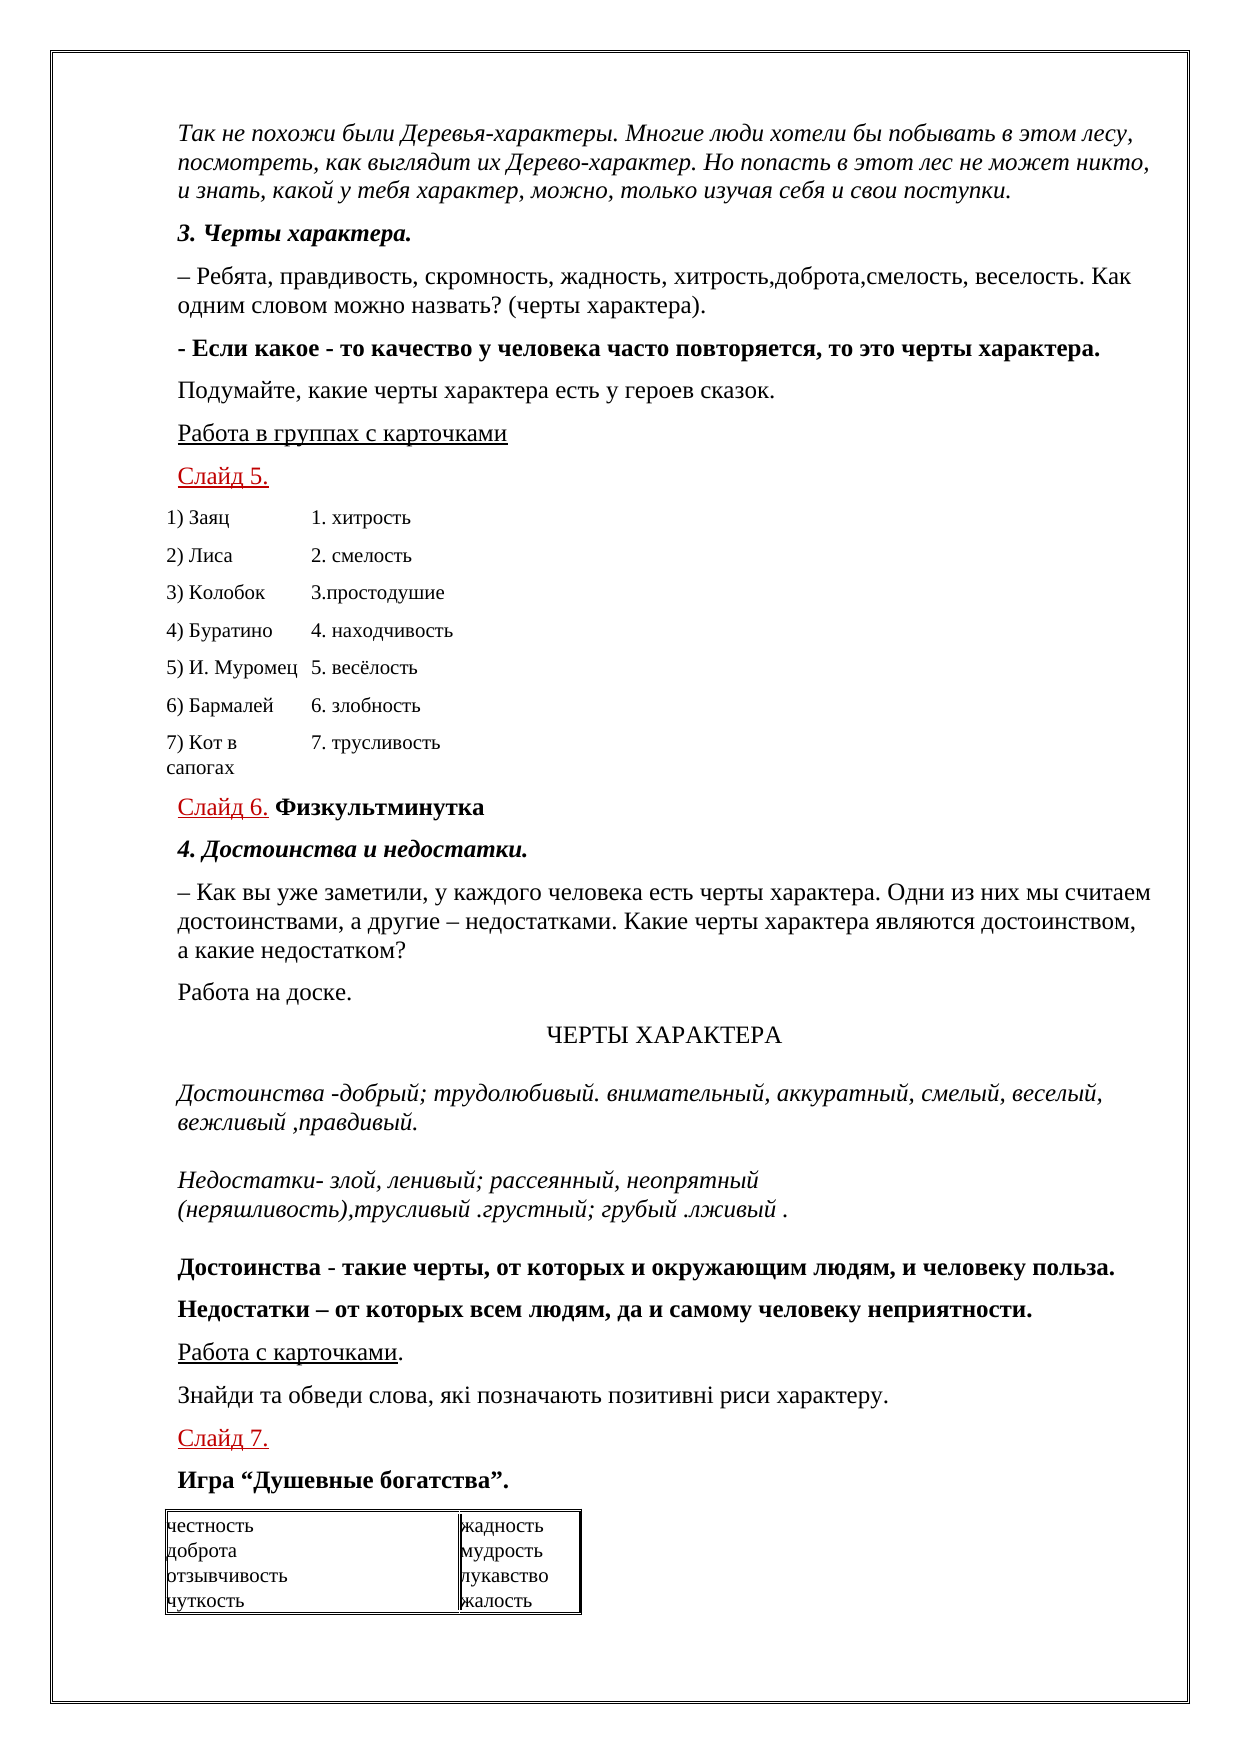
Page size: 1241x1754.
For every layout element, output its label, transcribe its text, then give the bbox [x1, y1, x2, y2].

table_cell 4) Буратино [166, 617, 311, 654]
text Слайд 5. [177, 461, 1152, 490]
table_cell 7. трусливость [311, 729, 453, 792]
table_cell 2) Лиса [166, 542, 311, 579]
text – Как вы уже заметили, у каждого человека есть черты характера. Одни из них мы считаем достоинствами, а другие – недостатками. Какие черты характера являются достоинством, а какие недостатком? [177, 877, 1152, 963]
table_cell 3) Колобок [166, 579, 311, 617]
text Так не похожи были Деревья-характеры. Многие люди хотели бы побывать в этом лесу, посмотреть, как выглядит их Дерево-характер. Но попасть в этот лес не может никто, и знать, какой у тебя характер, можно, только изучая себя и свои поступки. [177, 118, 1152, 204]
text Работа на доске. [177, 977, 1152, 1006]
table_header 1) Заяц [166, 504, 311, 542]
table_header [168, 1510, 460, 1612]
table_cell 2. смелость [311, 542, 453, 579]
text Игра “Душевные богатства”. [177, 1466, 1152, 1494]
text 4. Достоинства и недостатки. [177, 834, 1152, 863]
text Недостатки – от которых всем людям, да и самому человеку неприятности. [177, 1294, 1152, 1323]
table_cell 7) Кот в сапогах [166, 729, 311, 792]
text Работа с карточками. [177, 1337, 1152, 1366]
text Работа в группах с карточками [177, 418, 1152, 447]
table_cell 5. весёлость [311, 654, 453, 692]
text Знайди та обведи слова, які позначають позитивні риси характеру. [177, 1380, 1152, 1409]
table_cell 6. злобность [311, 692, 453, 729]
text Слайд 6. Физкультминутка [177, 792, 1152, 820]
table_cell 6) Бармалей [166, 692, 311, 729]
text Достоинства -добрый; трудолюбивый. внимательный, аккуратный, смелый, веселый, вежливый ,правдивый. [177, 1078, 1152, 1136]
text Достоинства - такие черты, от которых и окружающим людям, и человеку польза. [177, 1252, 1152, 1280]
table_cell 4. находчивость [311, 617, 453, 654]
table_cell 3.простодушие [311, 579, 453, 617]
text Подумайте, какие черты характера есть у героев сказок. [177, 376, 1152, 404]
table_header 1. хитрость [311, 504, 453, 542]
text 3. Черты характера. [177, 218, 1152, 247]
text – Ребята, правдивость, скромность, жадность, хитрость,доброта,смелость, веселость. Как одним словом можно назвать? (черты характера). [177, 261, 1152, 319]
text - Если какое - то качество у человека часто повторяется, то это черты характера. [177, 333, 1152, 362]
text Слайд 7. [177, 1423, 1152, 1452]
table_cell 5) И. Муромец [166, 654, 311, 692]
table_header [460, 1512, 579, 1612]
text Недостатки- злой, ленивый; рассеянный, неопрятный (неряшливость),трусливый .грустный; грубый .лживый . [177, 1165, 1152, 1222]
text ЧЕРТЫ ХАРАКТЕРА [177, 1020, 1152, 1049]
